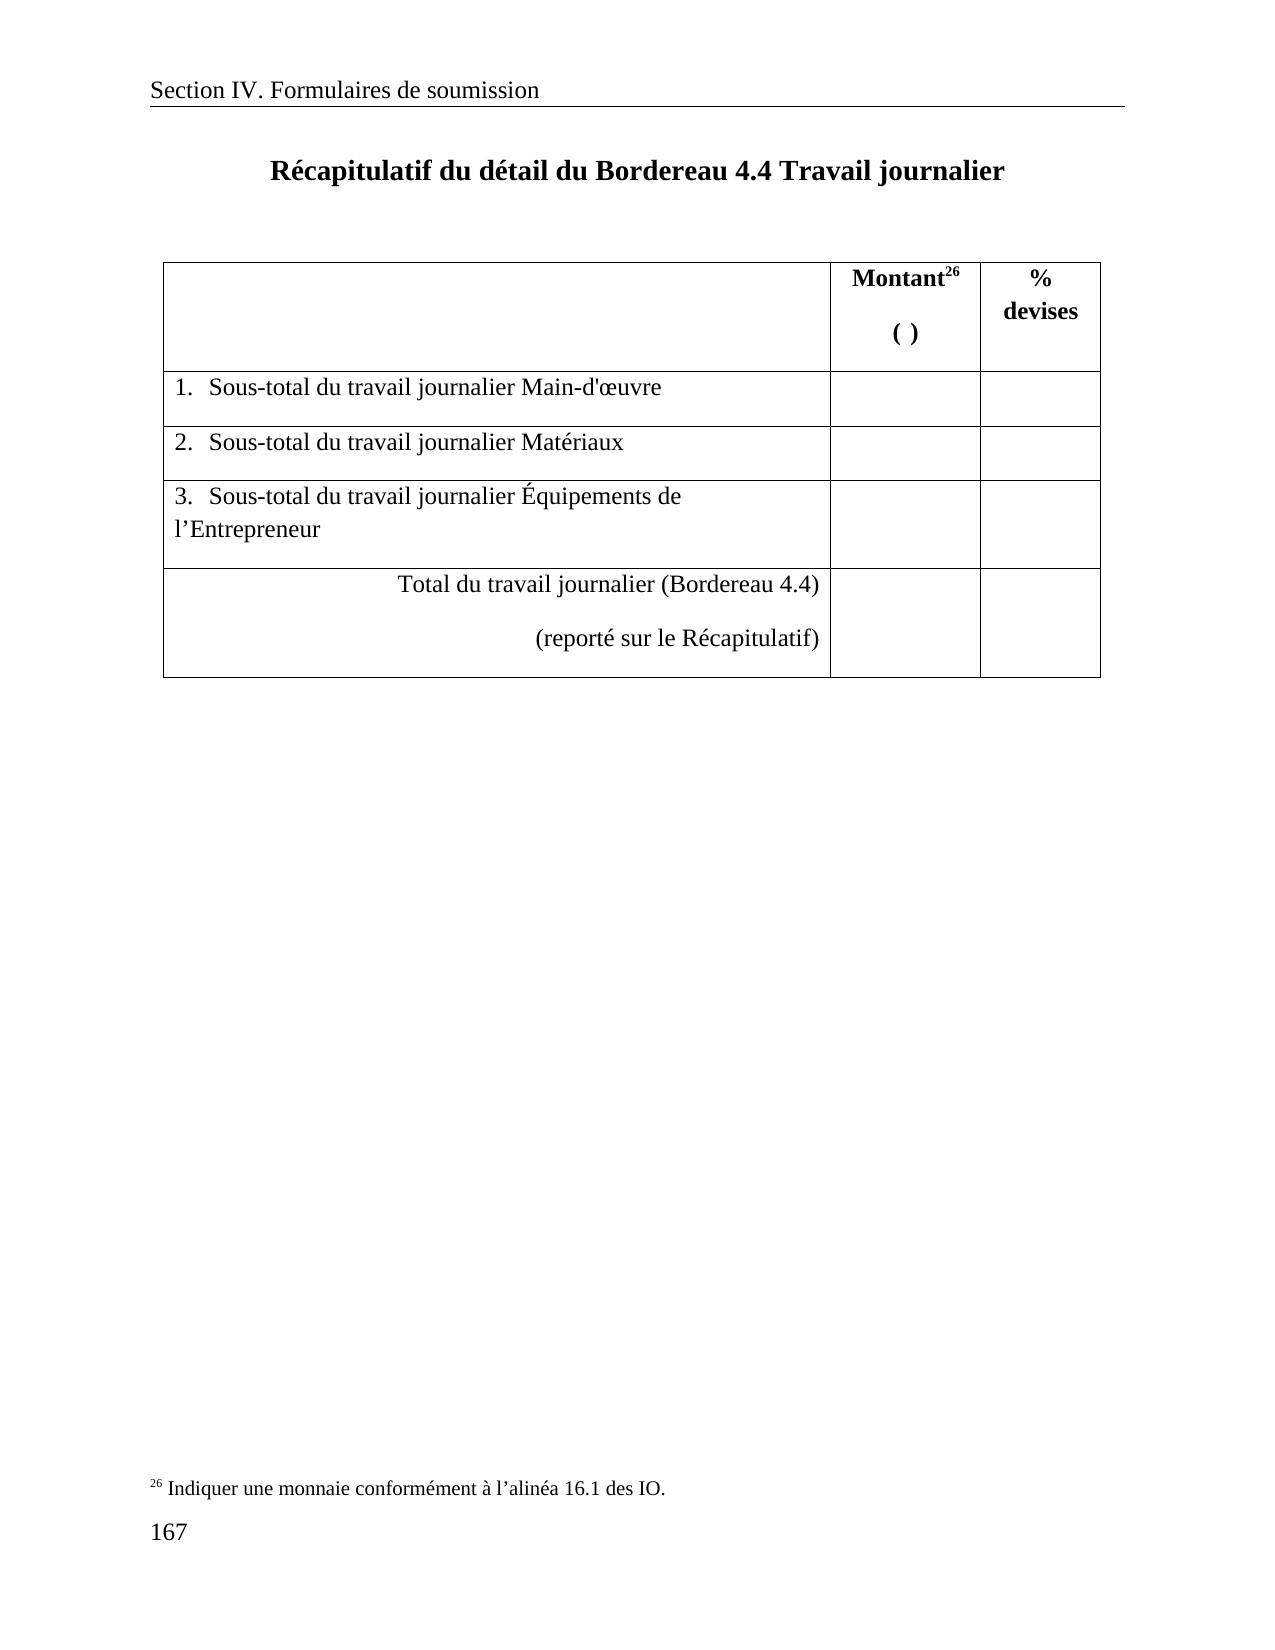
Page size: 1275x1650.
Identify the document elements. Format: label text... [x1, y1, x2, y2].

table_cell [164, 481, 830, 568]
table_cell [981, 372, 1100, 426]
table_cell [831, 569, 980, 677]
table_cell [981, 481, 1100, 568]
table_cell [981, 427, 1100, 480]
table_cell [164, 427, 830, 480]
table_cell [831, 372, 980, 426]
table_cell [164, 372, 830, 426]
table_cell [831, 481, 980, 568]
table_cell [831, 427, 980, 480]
subtitle Récapitulatif du détail du Bordereau 4.4 Travail journalier [150, 153, 1125, 187]
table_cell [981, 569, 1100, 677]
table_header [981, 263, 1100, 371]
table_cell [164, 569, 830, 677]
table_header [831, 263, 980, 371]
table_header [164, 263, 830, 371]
